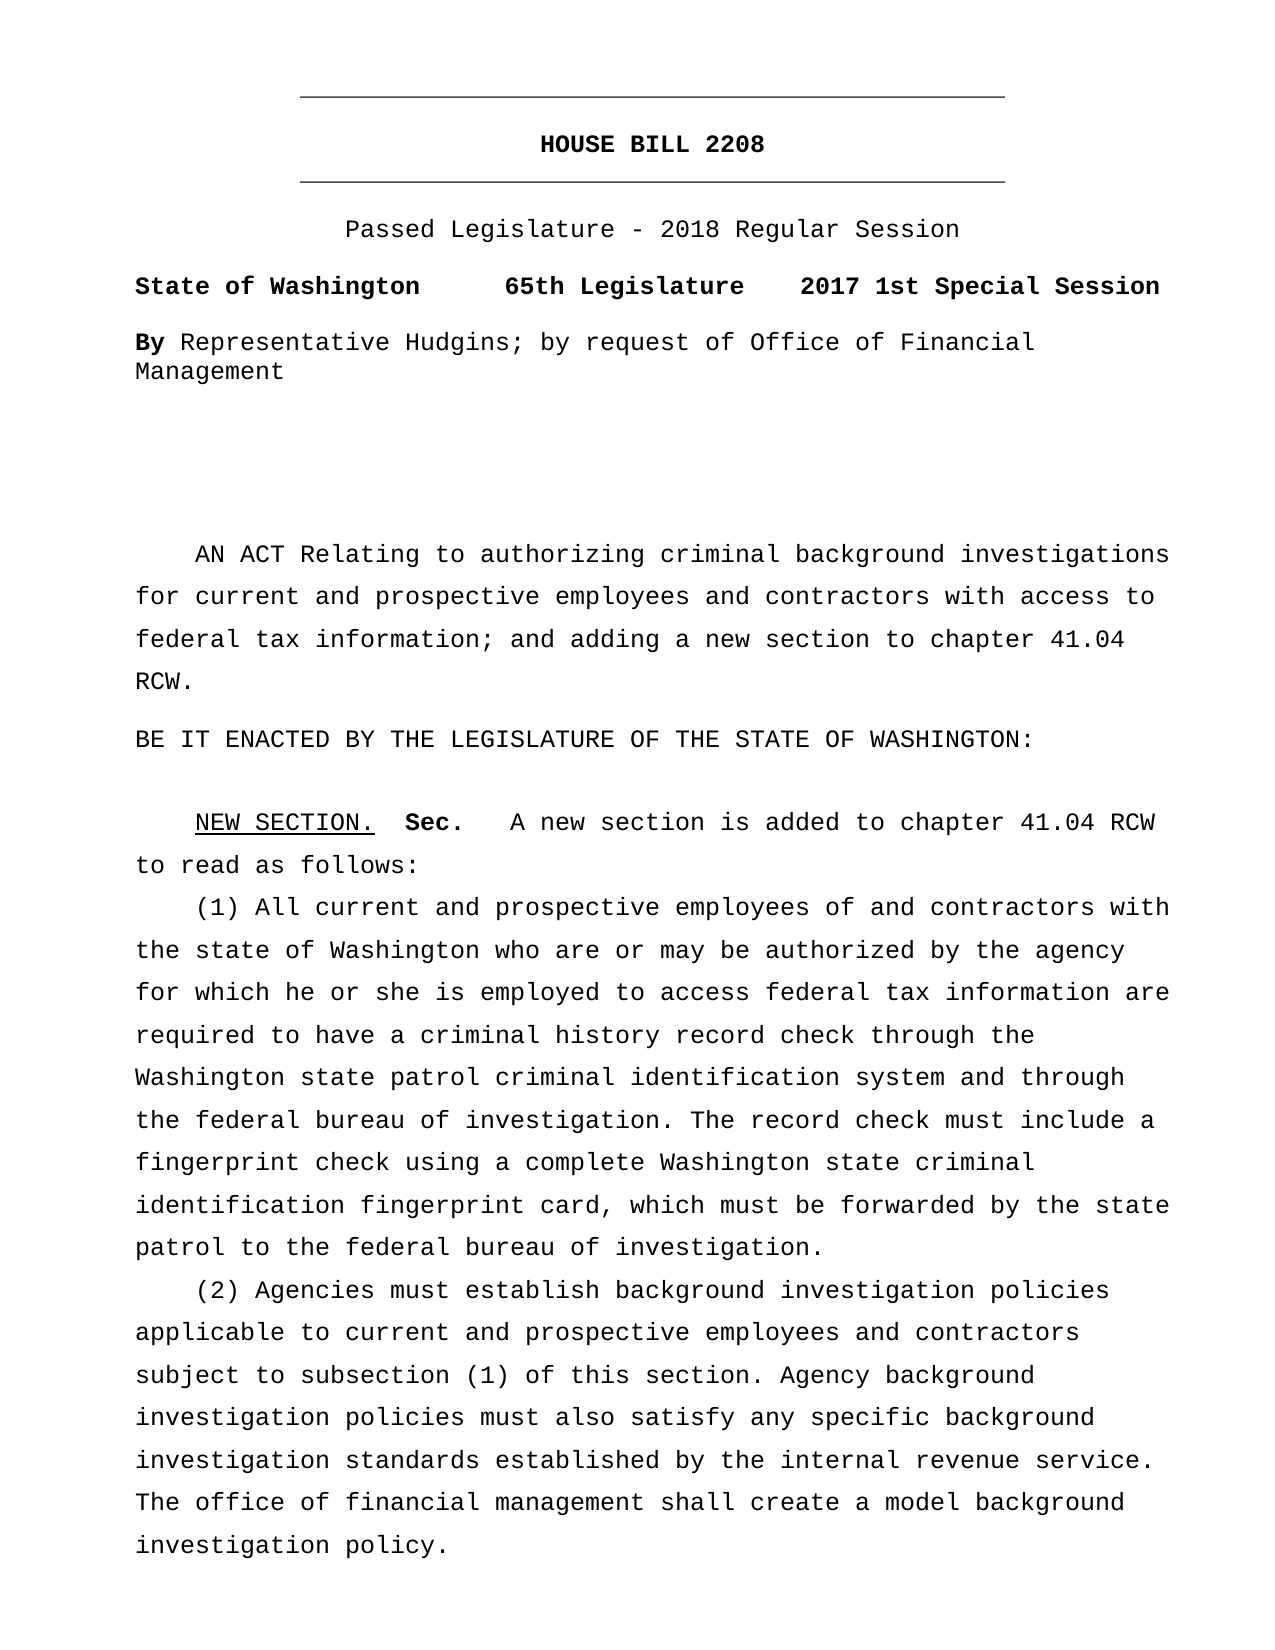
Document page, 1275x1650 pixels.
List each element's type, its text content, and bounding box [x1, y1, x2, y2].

text AN ACT Relating to authorizing criminal background investigations for current and prospective employees and contractors with access to federal tax information; and adding a new section to chapter 41.04 RCW. [135, 528, 1170, 698]
text (2) Agencies must establish background investigation policies applicable to current and prospective employees and contractors subject to subsection (1) of this section. Agency background investigation policies must also satisfy any specific background investigation standards established by the internal revenue service. The office of financial management shall create a model background investigation policy. [135, 1264, 1170, 1562]
text _______________________________________________ [135, 75, 1170, 103]
text NEW SECTION. Sec. A new section is added to chapter 41.04 RCW to read as follows: [135, 797, 1170, 882]
text (1) All current and prospective employees of and contractors with the state of Washington who are or may be authorized by the agency for which he or she is employed to access federal tax information are required to have a criminal history record check through the Washington state patrol criminal identification system and through the federal bureau of investigation. The record check must include a fingerprint check using a complete Washington state criminal identification fingerprint card, which must be forwarded by the state patrol to the federal bureau of investigation. [135, 882, 1170, 1264]
text _______________________________________________ [135, 160, 1170, 188]
text BE IT ENACTED BY THE LEGISLATURE OF THE STATE OF WASHINGTON: [135, 727, 1170, 755]
text Passed Legislature - 2018 Regular Session [135, 217, 1170, 245]
text By Representative Hudgins; by request of Office of Financial Management [135, 330, 1170, 387]
text State of Washington 65th Legislature 2017 1st Special Session [135, 273, 1170, 302]
text HOUSE BILL 2208 [135, 132, 1170, 160]
